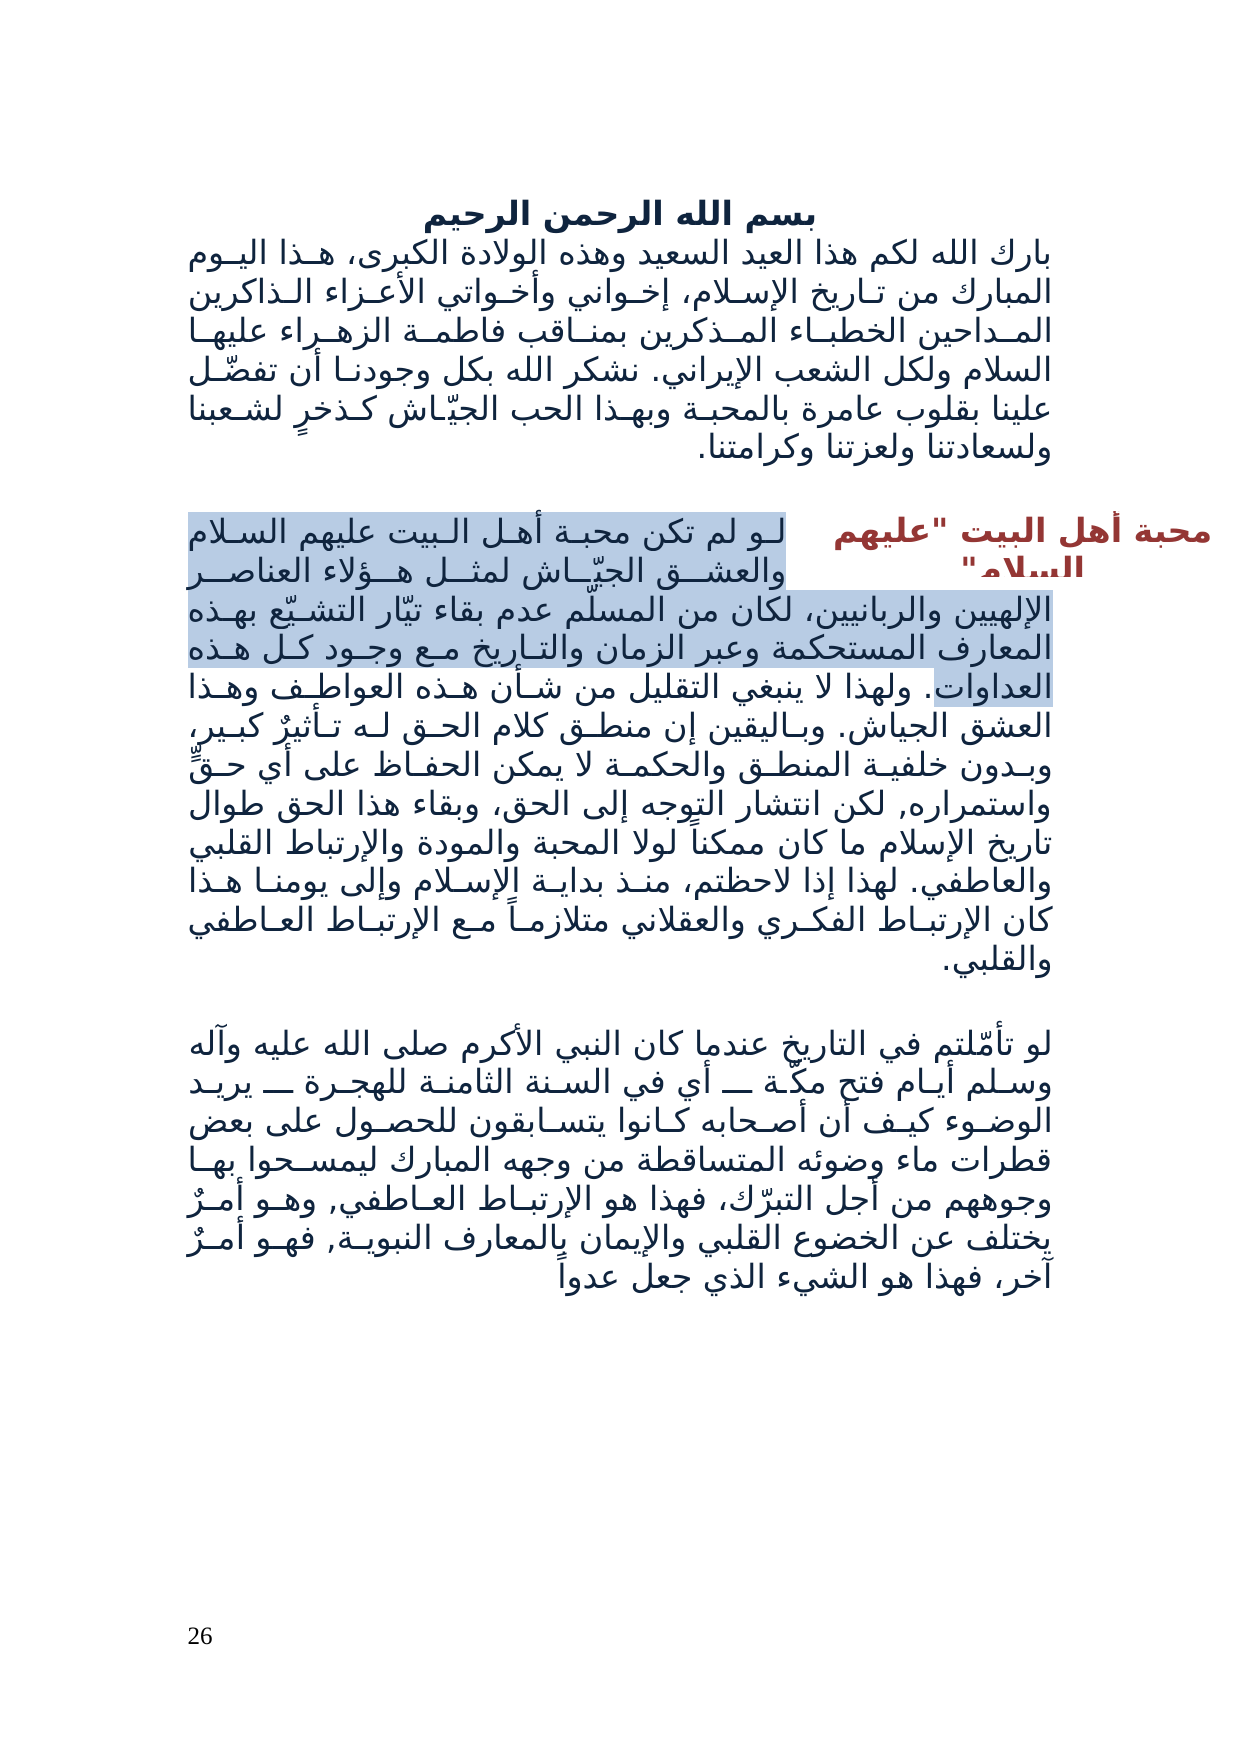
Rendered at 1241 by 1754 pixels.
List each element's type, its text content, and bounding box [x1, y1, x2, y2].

text لو لم تكن محبة أهل البيت عليهم السلام والعشق الجيّاش لمثل هؤلاء العناصر الإلهيين والربانيين، لكان من المسلّم عدم بقاء تيّار التشيّع بهذه المعارف المستحكمة وعبر الزمان والتاريخ مع وجود كل هذه العداوات. ولهذا لا ينبغي التقليل من شأن هذه العواطف وهذا العشق الجياش. وباليقين إن منطق كلام الحق له تأثيرٌ كبير، وبدون خلفية المنطق والحكمة لا يمكن الحفاظ على أي حقٍّ واستمراره, لكن انتشار التوجه إلى الحق، وبقاء هذا الحق طوال تاريخ الإسلام ما كان ممكناً لولا المحبة والمودة والإرتباط القلبي والعاطفي. لهذا إذا لاحظتم، منذ بداية الإسلام وإلى يومنا هذا كان الإرتباط الفكري والعقلاني متلازماً مع الإرتباط العاطفي والقلبي. [187, 590, 1053, 978]
text بارك الله لكم هذا العيد السعيد وهذه الولادة الكبرى، هذا اليوم المبارك من تاريخ الإسلام، إخواني وأخواتي الأعزاء الذاكرين المداحين الخطباء المذكرين بمناقب فاطمة الزهراء عليها السلام ولكل الشعب الإيراني. نشكر الله بكل وجودنا أن تفضّل علينا بقلوب عامرة بالمحبة وبهذا الحب الجيّاش كذخرٍ لشعبنا ولسعادتنا ولعزتنا وكرامتنا. [187, 234, 1053, 467]
text لو تأمّلتم في التاريخ عندما كان النبي الأكرم صلى الله عليه وآله وسلم أيام فتح مكّة ــ أي في السنة الثامنة للهجرة ــ يريد الوضوء كيف أن أصحابه كانوا يتسابقون للحصول على بعض قطرات ماء وضوئه المتساقطة من وجهه المبارك ليمسحوا بها وجوههم من أجل التبرّك، فهذا هو الإرتباط العاطفي, وهو أمرٌ يختلف عن الخضوع القلبي والإيمان بالمعارف النبوية, فهو أمرٌ آخر، فهذا هو الشيء الذي جعل عدواً [187, 1024, 1053, 1296]
text بسم الله الرحمن الرحيم [187, 195, 1053, 234]
